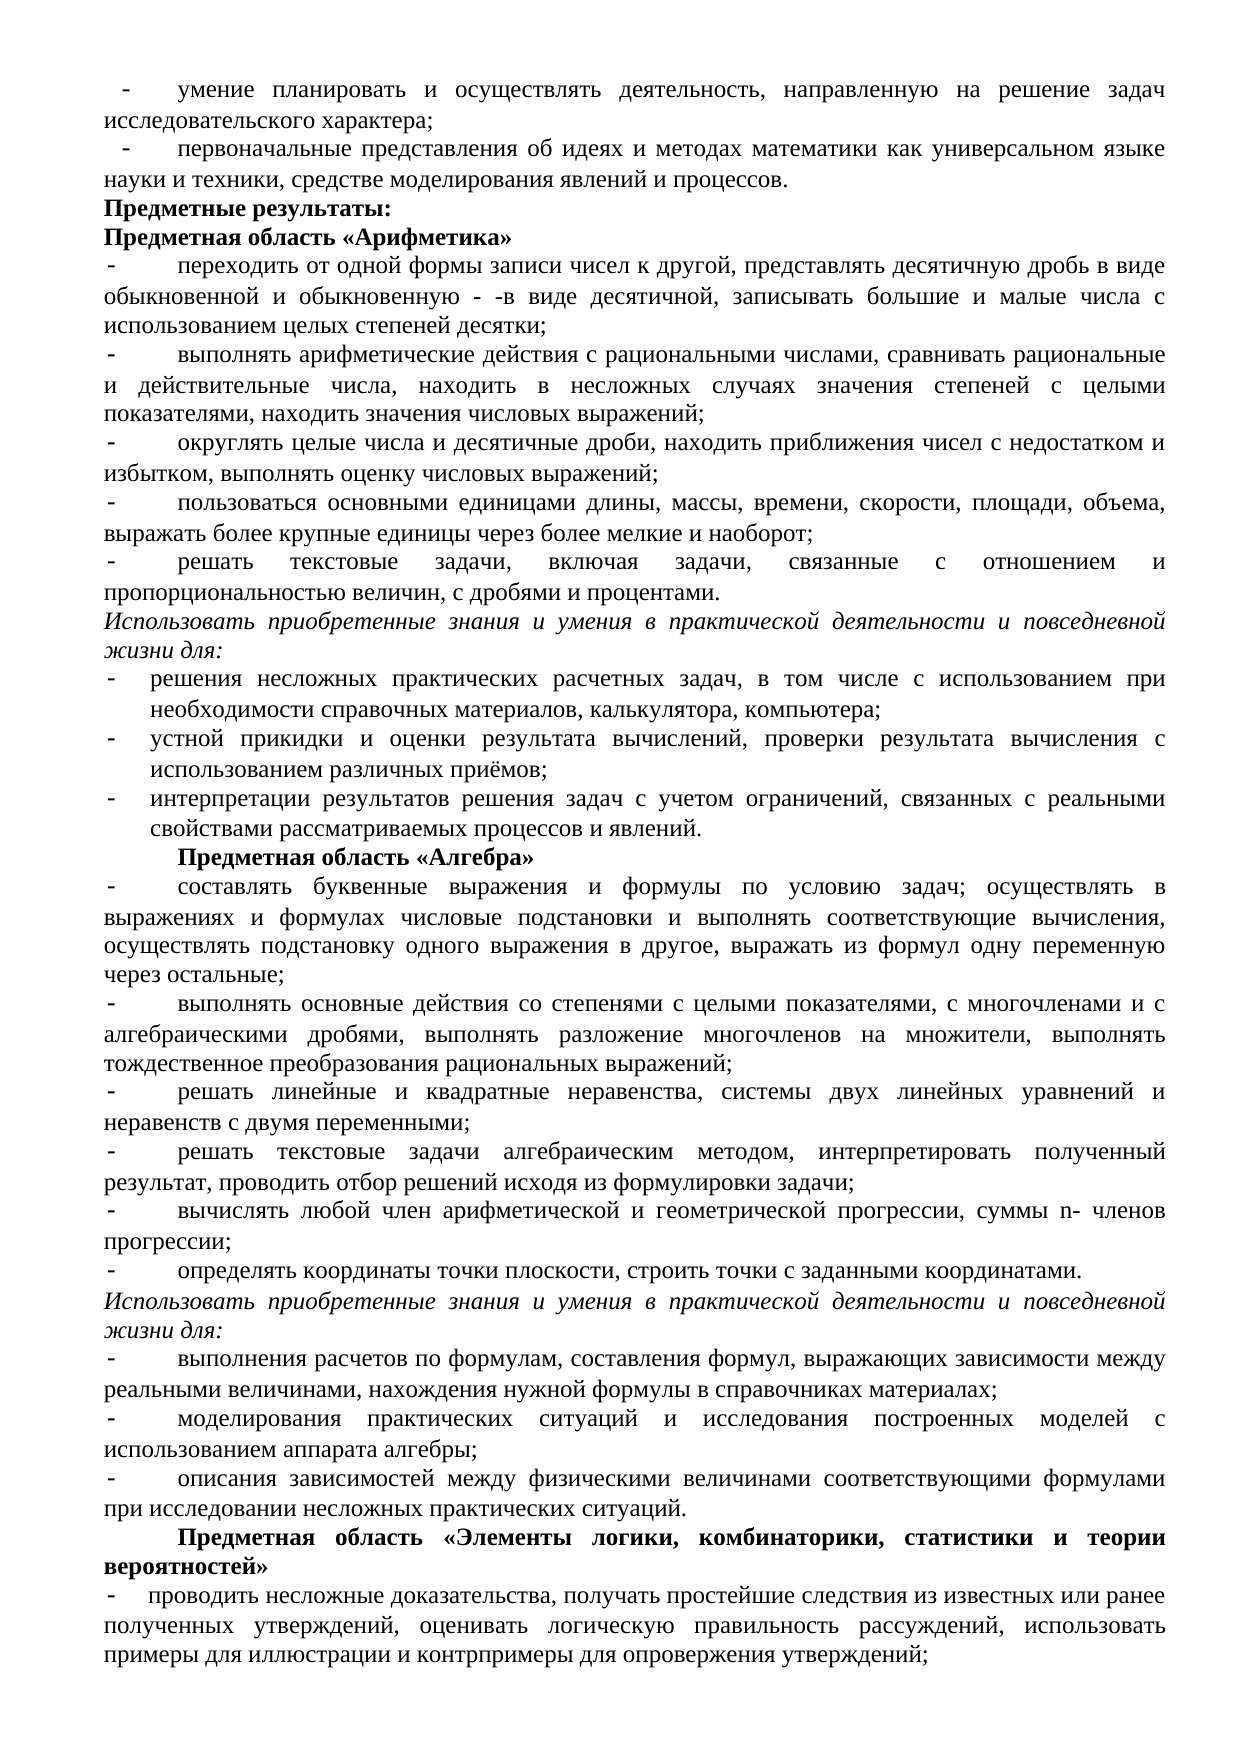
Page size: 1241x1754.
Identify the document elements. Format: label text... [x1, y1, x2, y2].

list решать текстовые задачи, включая задачи, связанные с отношением и пропорциональностью величин, с дробями и процентами. [103, 546, 1167, 606]
list выполнения расчетов по формулам, составления формул, выражающих зависимости между реальными величинами, нахождения нужной формулы в справочниках материалах; [103, 1343, 1167, 1403]
list интерпретации результатов решения задач с учетом ограничений, связанных с реальными свойствами рассматриваемых процессов и явлений. [103, 783, 1167, 842]
list пользоваться основными единицами длины, массы, времени, скорости, площади, объема, выражать более крупные единицы через более мелкие и наоборот; [103, 487, 1167, 546]
list устной прикидки и оценки результата вычислений, проверки результата вычисления с использованием различных приёмов; [103, 723, 1167, 783]
text Предметная область «Элементы логики, комбинаторики, статистики и теории вероятностей» [103, 1522, 1167, 1580]
list выполнять арифметические действия с рациональными числами, сравнивать рациональные и действительные числа, находить в несложных случаях значения степеней с целыми показателями, находить значения числовых выражений; [103, 339, 1167, 427]
text Предметная область «Арифметика» [103, 222, 1167, 251]
list переходить от одной формы записи чисел к другой, представлять десятичную дробь в виде обыкновенной и обыкновенную - -в виде десятичной, записывать большие и малые числа с использованием целых степеней десятки; [103, 251, 1167, 339]
list проводить несложные доказательства, получать простейшие следствия из известных или ранее полученных утверждений, оценивать логическую правильность рассуждений, использовать примеры для иллюстрации и контрпримеры для опровержения утверждений; [103, 1580, 1167, 1668]
list решения несложных практических расчетных задач, в том числе с использованием при необходимости справочных материалов, калькулятора, компьютера; [103, 663, 1167, 723]
list выполнять основные действия со степенями с целыми показателями, с многочленами и с алгебраическими дробями, выполнять разложение многочленов на множители, выполнять тождественное преобразования рациональных выражений; [103, 988, 1167, 1076]
list первоначальные представления об идеях и методах математики как универсальном языке науки и техники, средстве моделирования явлений и процессов. [103, 133, 1167, 193]
list решать текстовые задачи алгебраическим методом, интерпретировать полученный результат, проводить отбор решений исходя из формулировки задачи; [103, 1136, 1167, 1196]
list решать линейные и квадратные неравенства, системы двух линейных уравнений и неравенств с двумя переменными; [103, 1076, 1167, 1136]
text Предметные результаты: [103, 193, 1167, 222]
list вычислять любой член арифметической и геометрической прогрессии, суммы n- членов прогрессии; [103, 1196, 1167, 1255]
text Использовать приобретенные знания и умения в практической деятельности и повседневной жизни для: [103, 1286, 1167, 1343]
list определять координаты точки плоскости, строить точки с заданными координатами. [103, 1255, 1167, 1286]
list моделирования практических ситуаций и исследования построенных моделей с использованием аппарата алгебры; [103, 1403, 1167, 1463]
list умение планировать и осуществлять деятельность, направленную на решение задач исследовательского характера; [103, 74, 1167, 133]
list округлять целые числа и десятичные дроби, находить приближения чисел с недостатком и избытком, выполнять оценку числовых выражений; [103, 427, 1167, 487]
text Использовать приобретенные знания и умения в практической деятельности и повседневной жизни для: [103, 606, 1167, 663]
list составлять буквенные выражения и формулы по условию задач; осуществлять в выражениях и формулах числовые подстановки и выполнять соответствующие вычисления, осуществлять подстановку одного выражения в другое, выражать из формул одну переменную через остальные; [103, 871, 1167, 988]
text Предметная область «Алгебра» [103, 842, 1167, 871]
list описания зависимостей между физическими величинами соответствующими формулами при исследовании несложных практических ситуаций. [103, 1463, 1167, 1522]
